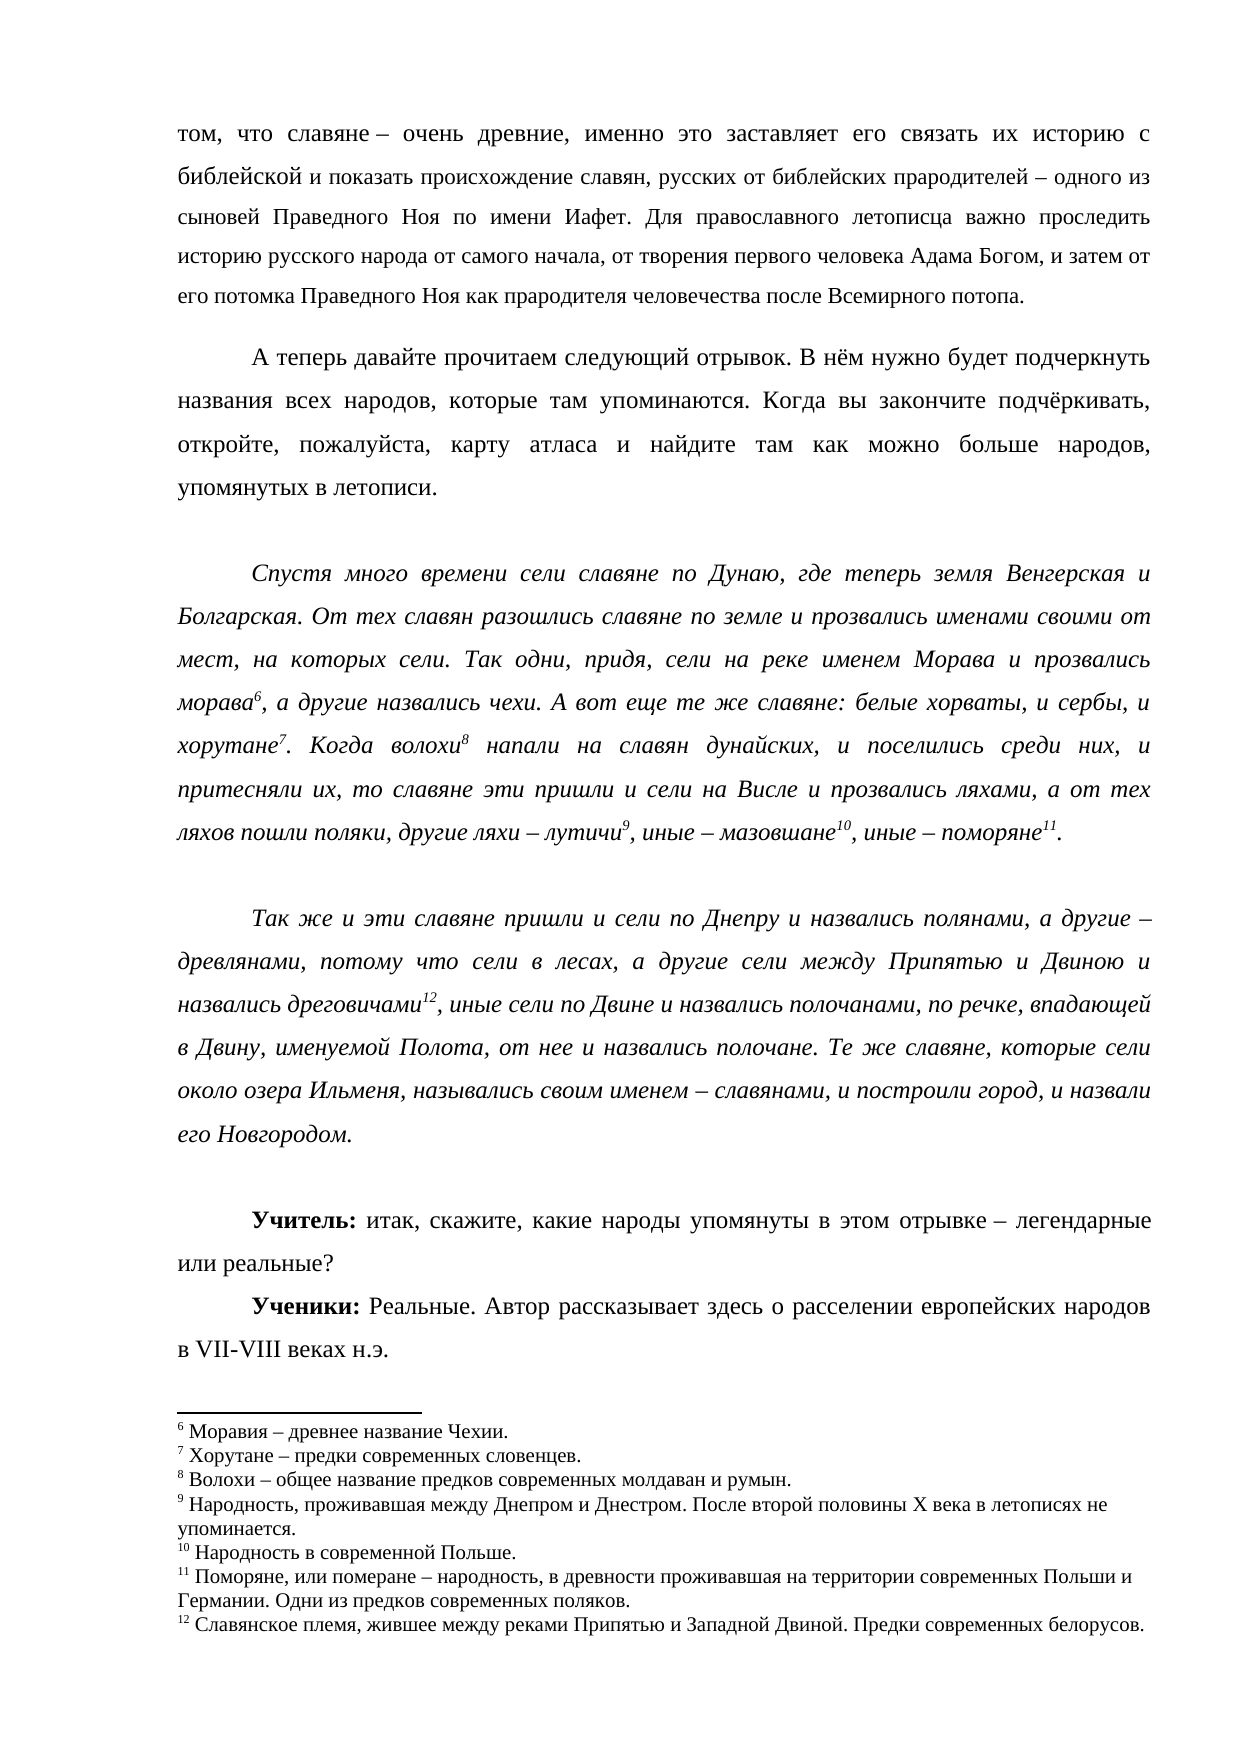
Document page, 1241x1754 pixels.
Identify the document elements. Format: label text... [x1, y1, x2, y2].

text А теперь давайте прочитаем следующий отрывок. В нём нужно будет подчеркнуть названия всех народов, которые там упоминаются. Когда вы закончите подчёркивать, откройте, пожалуйста, карту атласа и найдите там как можно больше народов, упомянутых в летописи. [177, 342, 1152, 501]
text Так же и эти славяне пришли и сели по Днепру и назвались полянами, а другие – древлянами, потому что сели в лесах, а другие сели между Припятью и Двиною и назвались дреговичами, иные сели по Двине и назвались полочанами, по речке, впадающей в Двину, именуемой Полота, от нее и назвались полочане. Те же славяне, которые сели около озера Ильменя, назывались своим именем – славянами, и построили город, и назвали его Новгородом. [177, 903, 1152, 1147]
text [177, 118, 1152, 308]
text Учитель: итак, скажите, какие народы упомянуты в этом отрывке – легендарные или реальные? [177, 1205, 1152, 1277]
text Ученики: Реальные. Автор рассказывает здесь о расселении европейских народов в VII-VIII веках н.э. [177, 1291, 1152, 1363]
text Спустя много времени сели славяне по Дунаю, где теперь земля Венгерская и Болгарская. От тех славян разошлись славяне по земле и прозвались именами своими от мест, на которых сели. Так одни, придя, сели на реке именем Морава и прозвались морава, а другие назвались чехи. А вот еще те же славяне: белые хорваты, и сербы, и хорутане. Когда волохи напали на славян дунайских, и поселились среди них, и притесняли их, то славяне эти пришли и сели на Висле и прозвались ляхами, а от тех ляхов пошли поляки, другие ляхи – лутичи, иные – мазовшане, иные – поморяне. [177, 558, 1152, 846]
